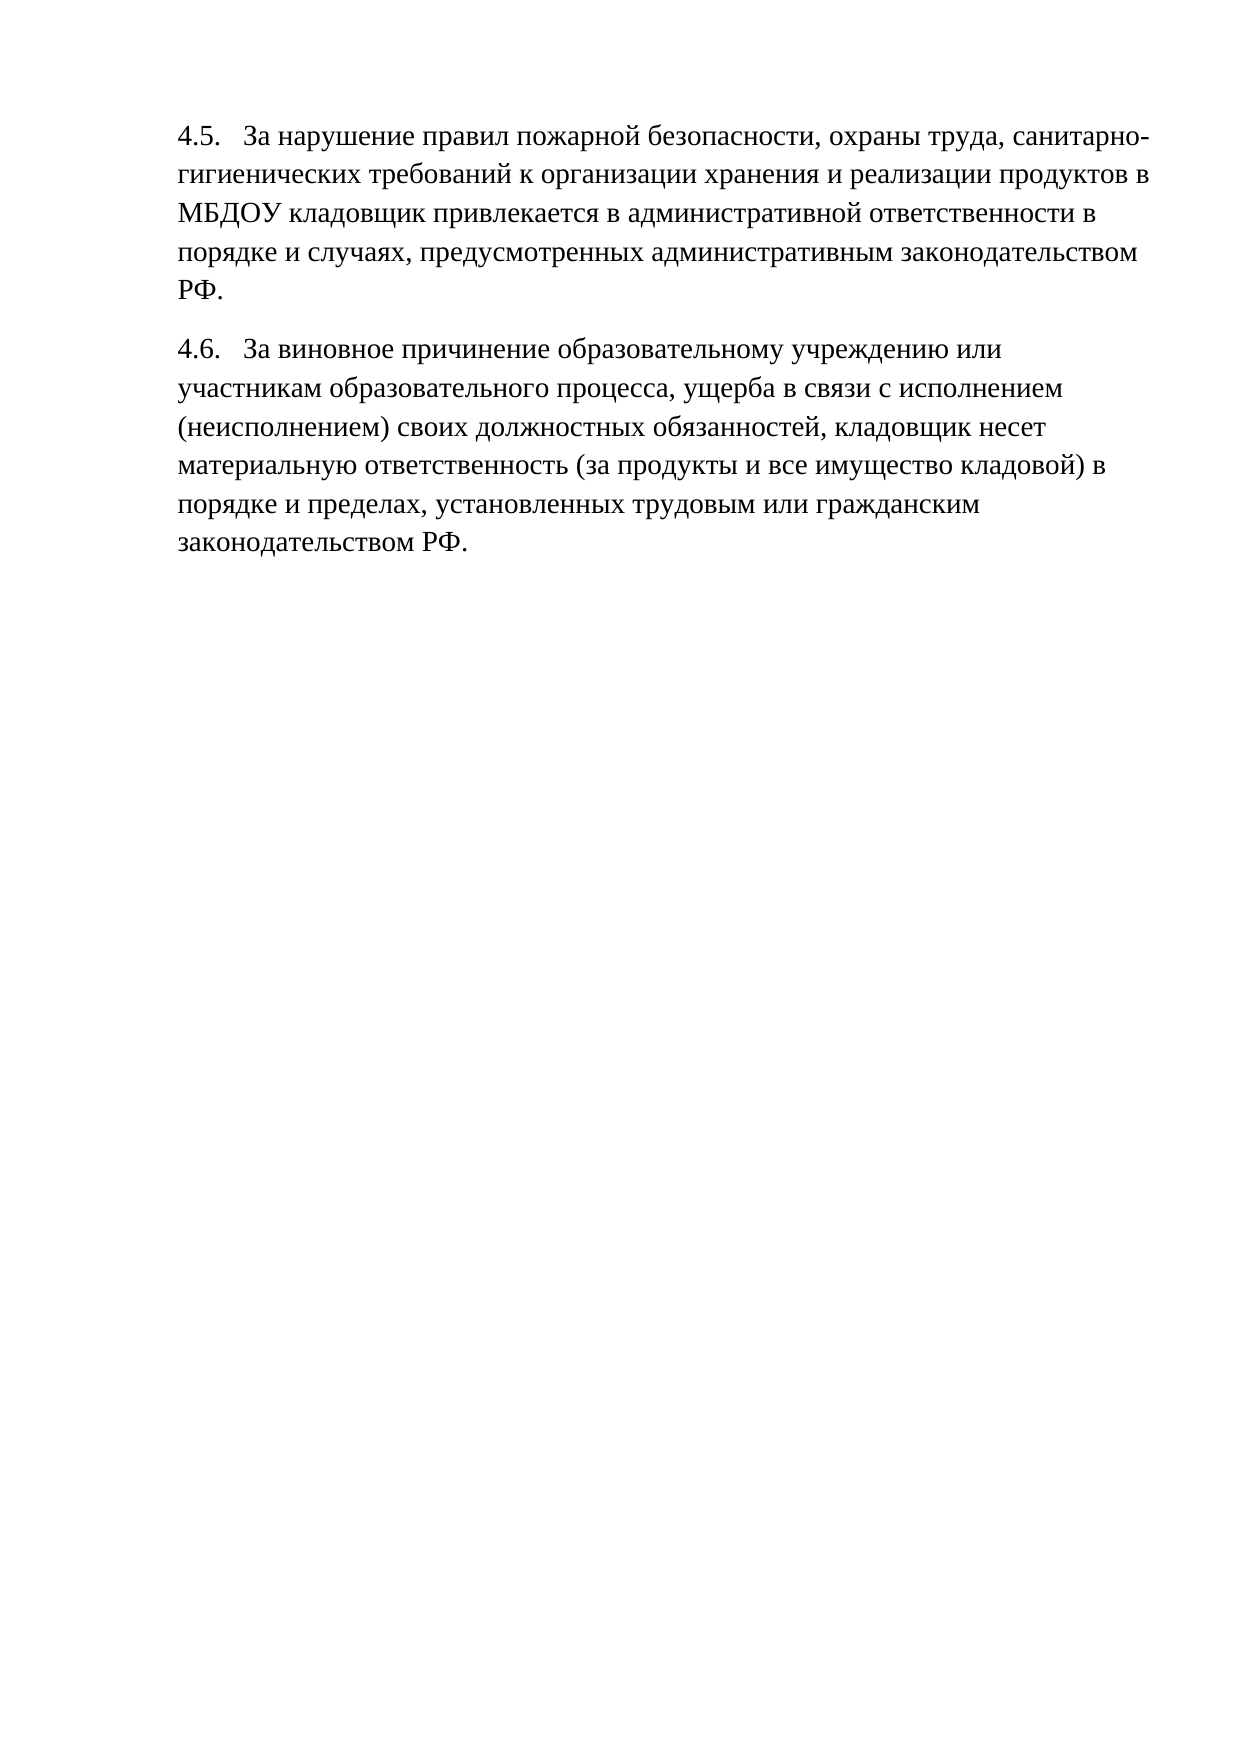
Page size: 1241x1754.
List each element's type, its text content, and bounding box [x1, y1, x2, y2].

text 4.5. За нарушение правил пожарной безопасности, охраны труда, санитарно-гигиенических требований к организации хранения и реализации продуктов в МБДОУ кладовщик привлекается в административной ответственности в порядке и случаях, предусмотренных административным законодательством РФ. [177, 118, 1152, 306]
text 4.6. За виновное причинение образовательному учреждению или участникам образовательного процесса, ущерба в связи с исполнением (неисполнением) своих должностных обязанностей, кладовщик несет материальную ответственность (за продукты и все имущество кладовой) в порядке и пределах, установленных трудовым или гражданским законодательством РФ. [177, 332, 1152, 558]
